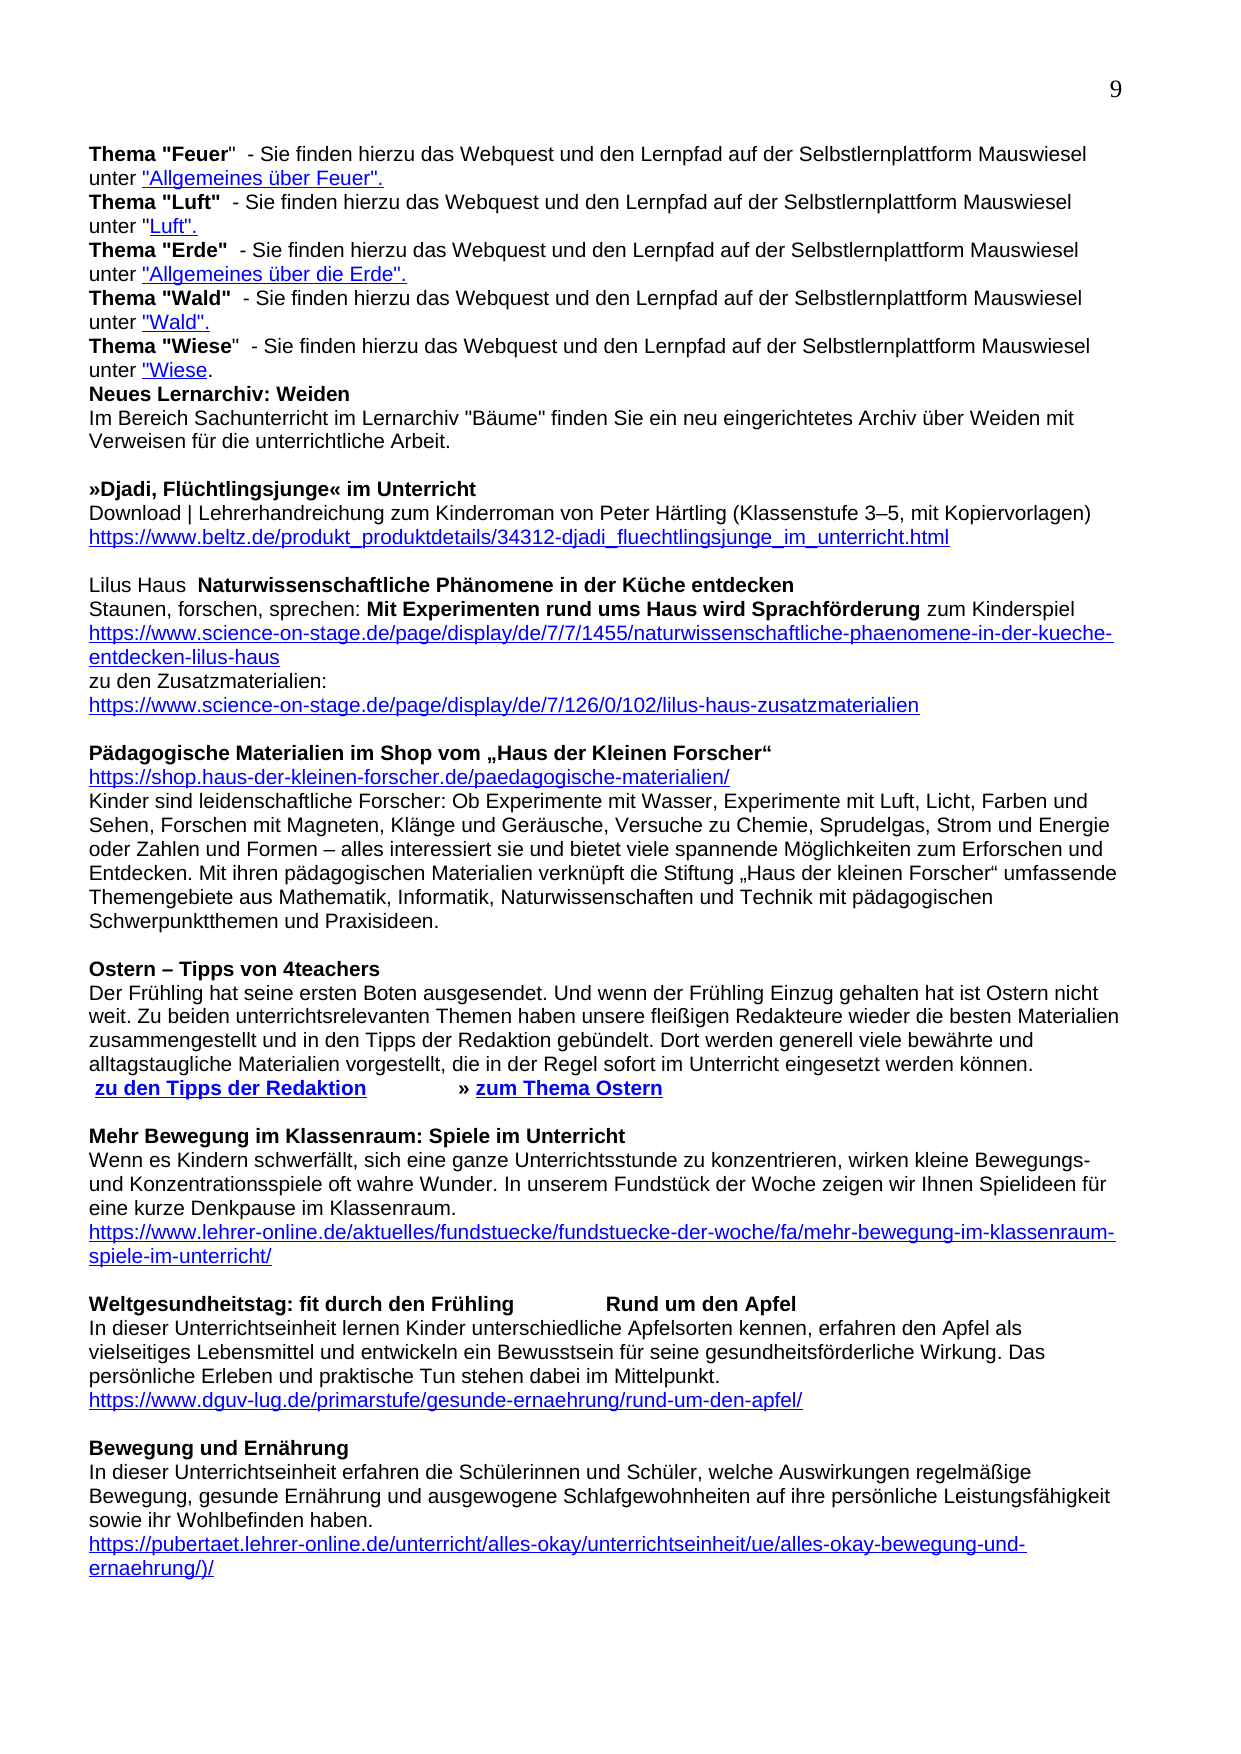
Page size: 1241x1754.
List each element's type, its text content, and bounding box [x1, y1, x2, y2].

text https://shop.haus-der-kleinen-forscher.de/paedagogische-materialien/ [89, 765, 1122, 789]
text https://www.science-on-stage.de/page/display/de/7/126/0/102/lilus-haus-zusatzmaterialien [89, 693, 1122, 717]
text Thema "Wiese" - Sie finden hierzu das Webquest und den Lernpfad auf der Selbstlernplattform Mauswiesel unter "Wiese. [89, 333, 1122, 381]
text Der Frühling hat seine ersten Boten ausgesendet. Und wenn der Frühling Einzug gehalten hat ist Ostern nicht weit. Zu beiden unterrichtsrelevanten Themen haben unsere fleißigen Redakteure wieder die besten Materialien zusammengestellt und in den Tipps der Redaktion gebündelt. Dort werden generell viele bewährte und alltagstaugliche Materialien vorgestellt, die in der Regel sofort im Unterricht eingesetzt werden können. zu den Tipps der Redaktion » zum Thema Ostern [89, 980, 1122, 1100]
text https://pubertaet.lehrer-online.de/unterricht/alles-okay/unterrichtseinheit/ue/alles-okay-bewegung-und-ernaehrung/)/ [89, 1531, 1122, 1579]
text In dieser Unterrichtseinheit lernen Kinder unterschiedliche Apfelsorten kennen, erfahren den Apfel als vielseitiges Lebensmittel und entwickeln ein Bewusstsein für seine gesundheitsförderliche Wirkung. Das persönliche Erleben und praktische Tun stehen dabei im Mittelpunkt. [89, 1316, 1122, 1388]
text Staunen, forschen, sprechen: Mit Experimenten rund ums Haus wird Sprachförderung zum Kinderspiel [89, 597, 1122, 621]
text Thema "Feuer" - Sie finden hierzu das Webquest und den Lernpfad auf der Selbstlernplattform Mauswiesel unter "Allgemeines über Feuer". [89, 142, 1122, 190]
text https://www.science-on-stage.de/page/display/de/7/7/1455/naturwissenschaftliche-phaenomene-in-der-kueche-entdecken-lilus-haus [89, 621, 1122, 669]
text Im Bereich Sachunterricht im Lernarchiv "Bäume" finden Sie ein neu eingerichtetes Archiv über Weiden mit Verweisen für die unterrichtliche Arbeit. [89, 405, 1122, 453]
text Wenn es Kindern schwerfällt, sich eine ganze Unterrichtsstunde zu konzentrieren, wirken kleine Bewegungs- und Konzentrationsspiele oft wahre Wunder. In unserem Fundstück der Woche zeigen wir Ihnen Spielideen für eine kurze Denkpause im Klassenraum. [89, 1148, 1122, 1220]
text Weltgesundheitstag: fit durch den Frühling Rund um den Apfel [89, 1292, 1122, 1316]
text »Djadi, Flüchtlingsjunge« im Unterricht [89, 477, 1122, 501]
text Neues Lernarchiv: Weiden [89, 381, 1122, 405]
text https://www.beltz.de/produkt_produktdetails/34312-djadi_fluechtlingsjunge_im_unterricht.html [89, 525, 1122, 549]
text In dieser Unterrichtseinheit erfahren die Schülerinnen und Schüler, welche Auswirkungen regelmäßige Bewegung, gesunde Ernährung und ausgewogene Schlafgewohnheiten auf ihre persönliche Leistungsfähigkeit sowie ihr Wohlbefinden haben. [89, 1459, 1122, 1531]
text Download | Lehrerhandreichung zum Kinderroman von Peter Härtling (Klassenstufe 3–5, mit Kopiervorlagen) [89, 501, 1122, 525]
text Ostern – Tipps von 4teachers [89, 956, 1122, 980]
text Kinder sind leidenschaftliche Forscher: Ob Experimente mit Wasser, Experimente mit Luft, Licht, Farben und Sehen, Forschen mit Magneten, Klänge und Geräusche, Versuche zu Chemie, Sprudelgas, Strom und Energie oder Zahlen und Formen – alles interessiert sie und bietet viele spannende Möglichkeiten zum Erforschen und Entdecken. Mit ihren pädagogischen Materialien verknüpft die Stiftung „Haus der kleinen Forscher“ umfassende Themengebiete aus Mathematik, Informatik, Naturwissenschaften und Technik mit pädagogischen Schwerpunktthemen und Praxisideen. [89, 789, 1122, 932]
text zu den Zusatzmaterialien: [89, 669, 1122, 693]
text Thema "Wald" - Sie finden hierzu das Webquest und den Lernpfad auf der Selbstlernplattform Mauswiesel unter "Wald". [89, 286, 1122, 333]
text Mehr Bewegung im Klassenraum: Spiele im Unterricht [89, 1124, 1122, 1148]
text Bewegung und Ernährung [89, 1436, 1122, 1459]
text https://www.lehrer-online.de/aktuelles/fundstuecke/fundstuecke-der-woche/fa/mehr-bewegung-im-klassenraum-spiele-im-unterricht/ [89, 1220, 1122, 1268]
text Thema "Erde" - Sie finden hierzu das Webquest und den Lernpfad auf der Selbstlernplattform Mauswiesel unter "Allgemeines über die Erde". [89, 238, 1122, 286]
text Thema "Luft" - Sie finden hierzu das Webquest und den Lernpfad auf der Selbstlernplattform Mauswiesel unter "Luft". [89, 190, 1122, 238]
text Lilus Haus Naturwissenschaftliche Phänomene in der Küche entdecken [89, 573, 1122, 597]
text Pädagogische Materialien im Shop vom „Haus der Kleinen Forscher“ [89, 741, 1122, 765]
text https://www.dguv-lug.de/primarstufe/gesunde-ernaehrung/rund-um-den-apfel/ [89, 1388, 1122, 1412]
